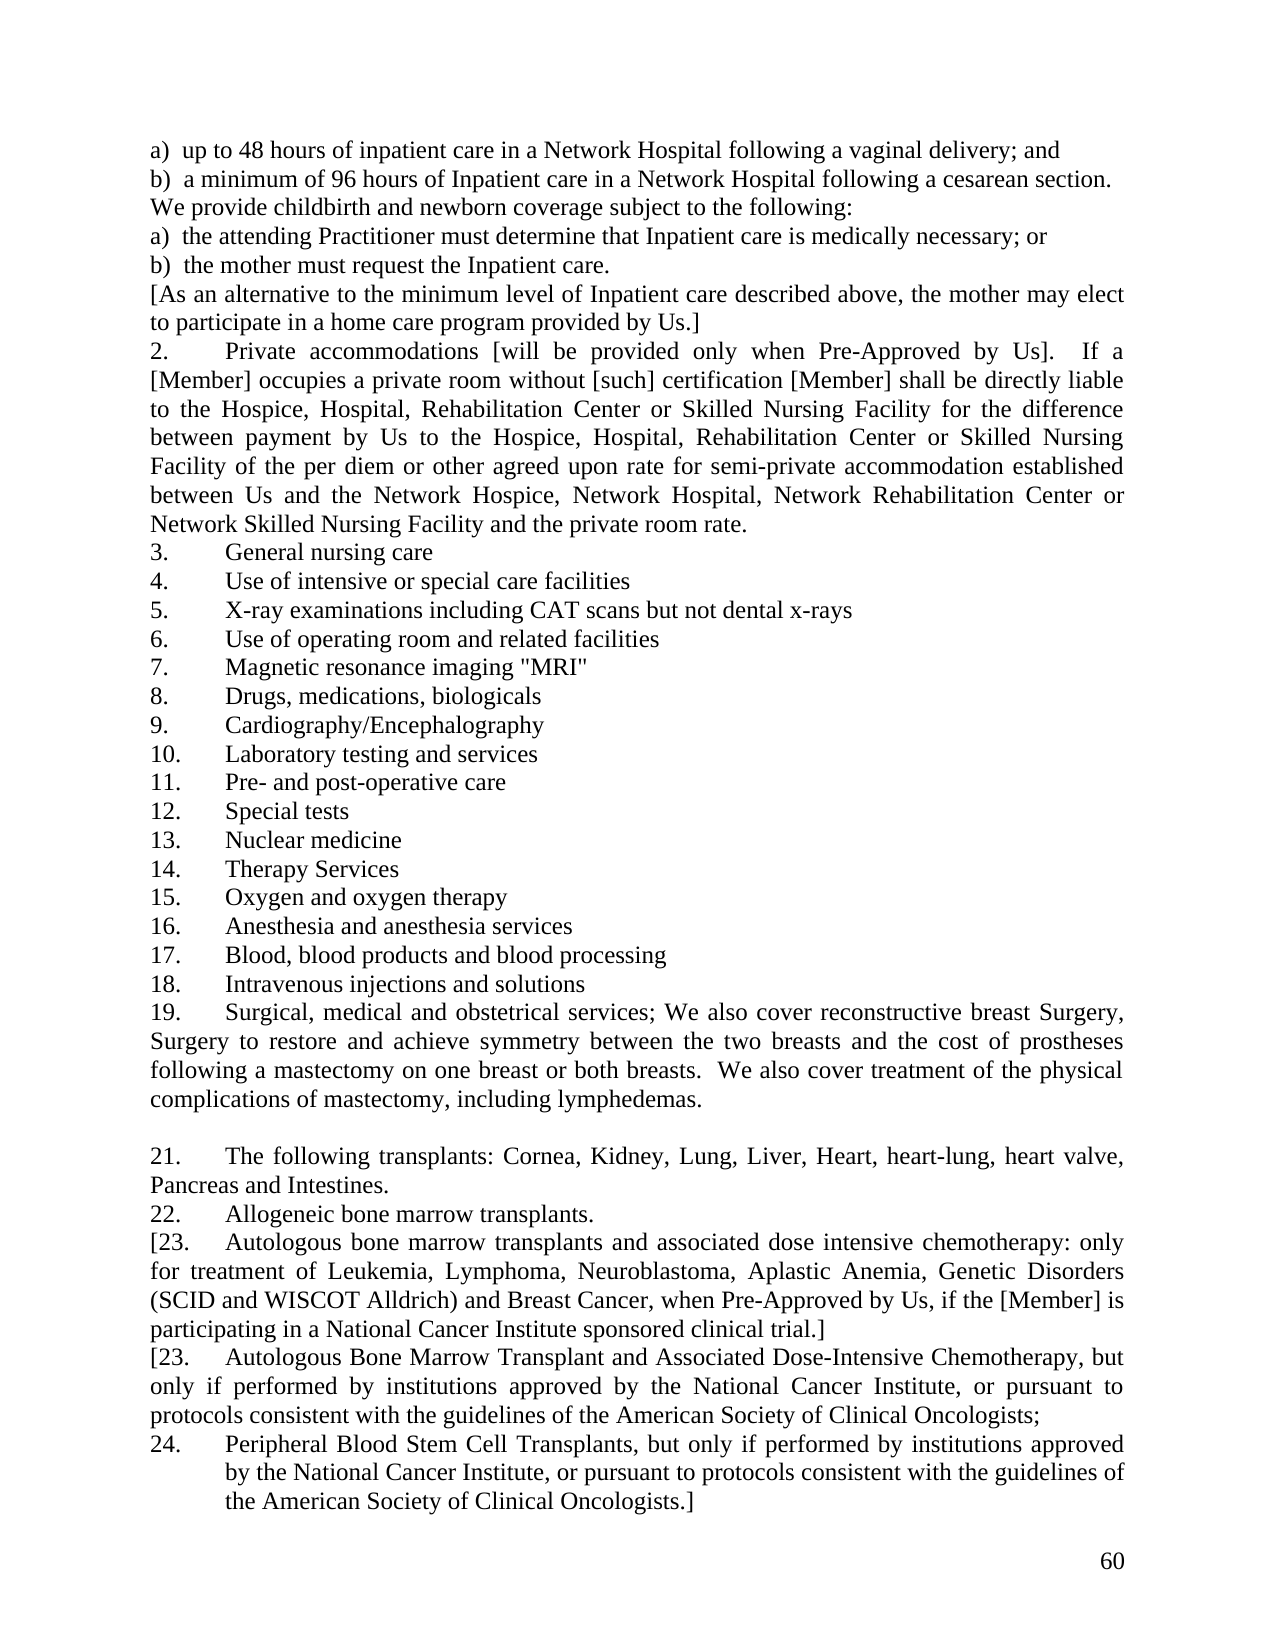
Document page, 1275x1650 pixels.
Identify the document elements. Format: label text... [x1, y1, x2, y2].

text We provide childbirth and newborn coverage subject to the following: [150, 192, 1125, 221]
text 12. Special tests [150, 796, 1125, 825]
text 15. Oxygen and oxygen therapy [150, 882, 1125, 911]
text 5. X-ray examinations including CAT scans but not dental x-rays [150, 595, 1125, 624]
text [23. Autologous Bone Marrow Transplant and Associated Dose-Intensive Chemotherapy, but only if performed by institutions approved by the National Cancer Institute, or pursuant to protocols consistent with the guidelines of the American Society of Clinical Oncologists; [150, 1342, 1125, 1429]
text 21. The following transplants: Cornea, Kidney, Lung, Liver, Heart, heart-lung, heart valve, Pancreas and Intestines. [150, 1141, 1125, 1199]
text 13. Nuclear medicine [150, 825, 1125, 854]
text 6. Use of operating room and related facilities [150, 624, 1125, 652]
text 11. Pre- and post-operative care [150, 767, 1125, 796]
text 8. Drugs, medications, biologicals [150, 681, 1125, 710]
text 4. Use of intensive or special care facilities [150, 566, 1125, 595]
text b) the mother must request the Inpatient care. [150, 250, 1125, 279]
text 18. Intravenous injections and solutions [150, 969, 1125, 997]
text 19. Surgical, medical and obstetrical services; We also cover reconstructive breast Surgery, Surgery to restore and achieve symmetry between the two breasts and the cost of prostheses following a mastectomy on one breast or both breasts. We also cover treatment of the physical complications of mastectomy, including lymphedemas. [150, 997, 1125, 1112]
text 9. Cardiography/Encephalography [150, 710, 1125, 739]
list Peripheral Blood Stem Cell Transplants, but only if performed by institutions approved by the National Cancer Institute, or pursuant to protocols consistent with the guidelines of the American Society of Clinical Oncologists.] [150, 1429, 1125, 1515]
text 7. Magnetic resonance imaging "MRI" [150, 652, 1125, 681]
text 14. Therapy Services [150, 854, 1125, 882]
text 10. Laboratory testing and services [150, 739, 1125, 767]
text a) the attending Practitioner must determine that Inpatient care is medically necessary; or [150, 221, 1125, 250]
text [As an alternative to the minimum level of Inpatient care described above, the mother may elect to participate in a home care program provided by Us.] [150, 279, 1125, 336]
text 16. Anesthesia and anesthesia services [150, 911, 1125, 940]
text 2. Private accommodations [will be provided only when Pre-Approved by Us]. If a [Member] occupies a private room without [such] certification [Member] shall be directly liable to the Hospice, Hospital, Rehabilitation Center or Skilled Nursing Facility for the difference between payment by Us to the Hospice, Hospital, Rehabilitation Center or Skilled Nursing Facility of the per diem or other agreed upon rate for semi-private accommodation established between Us and the Network Hospice, Network Hospital, Network Rehabilitation Center or Network Skilled Nursing Facility and the private room rate. [150, 336, 1125, 537]
text [23. Autologous bone marrow transplants and associated dose intensive chemotherapy: only for treatment of Leukemia, Lymphoma, Neuroblastoma, Aplastic Anemia, Genetic Disorders (SCID and WISCOT Alldrich) and Breast Cancer, when Pre-Approved by Us, if the [Member] is participating in a National Cancer Institute sponsored clinical trial.] [150, 1227, 1125, 1342]
text 3. General nursing care [150, 537, 1125, 566]
text a) up to 48 hours of inpatient care in a Network Hospital following a vaginal delivery; and [150, 135, 1125, 164]
text 17. Blood, blood products and blood processing [150, 940, 1125, 969]
text 22. Allogeneic bone marrow transplants. [150, 1199, 1125, 1227]
text b) a minimum of 96 hours of Inpatient care in a Network Hospital following a cesarean section. [150, 164, 1125, 192]
